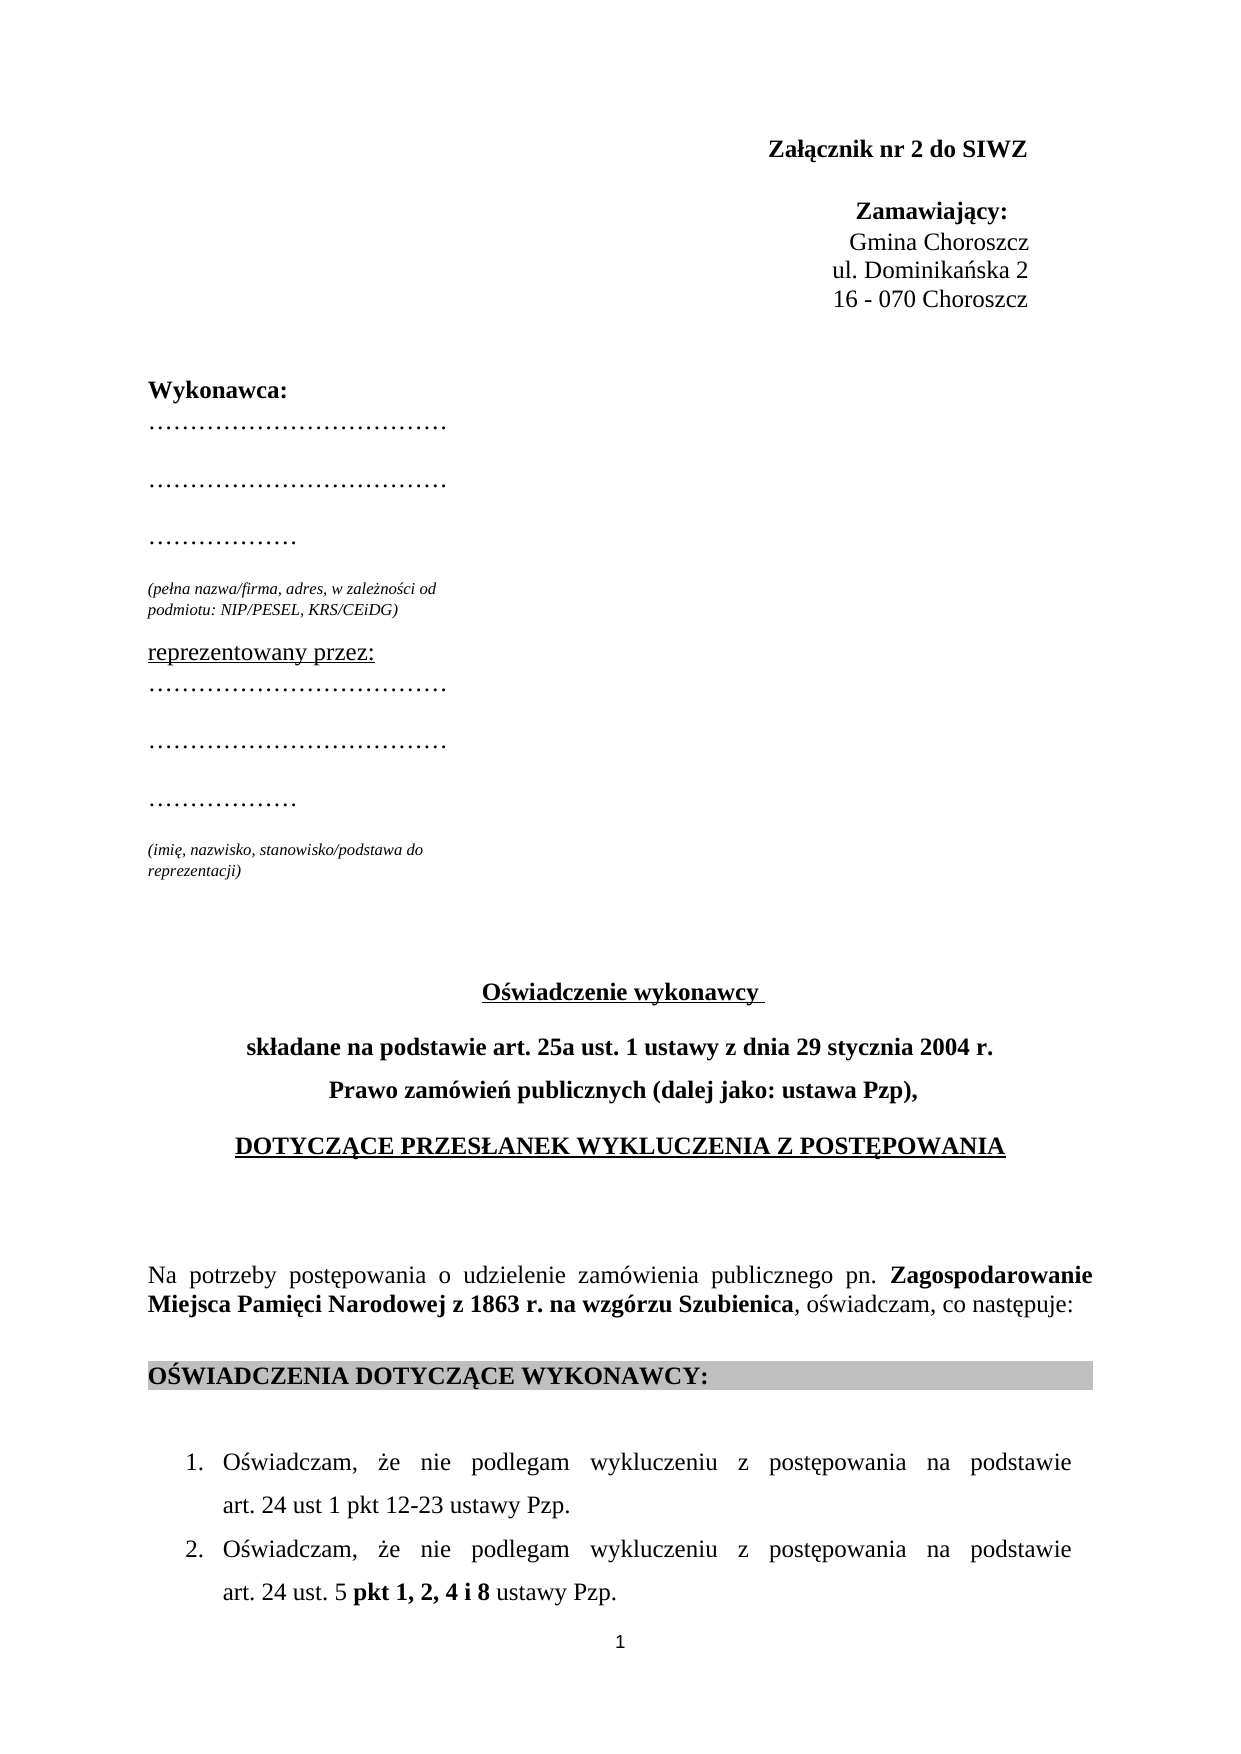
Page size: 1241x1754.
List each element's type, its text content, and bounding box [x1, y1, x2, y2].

text DOTYCZĄCE PRZESŁANEK WYKLUCZENIA Z POSTĘPOWANIA [148, 1131, 1093, 1160]
text reprezentowany przez: [148, 637, 1093, 665]
text ……………………………………………………………………………… [148, 406, 472, 550]
text ……………………………………………………………………………… [148, 668, 472, 811]
text Załącznik nr 2 do SIWZ [694, 134, 1093, 162]
list Oświadczam, że nie podlegam wykluczeniu z postępowania na podstawie art. 24 ust 1 pkt 12-23 ustawy Pzp. [185, 1447, 1093, 1519]
text Oświadczenie wykonawcy [148, 977, 1093, 1006]
text Wykonawca: [148, 375, 1093, 404]
text Zamawiający: [694, 196, 1093, 224]
text ul. Dominikańska 2 [768, 256, 1093, 284]
text OŚWIADCZENIA DOTYCZĄCE WYKONAWCY: [148, 1361, 1093, 1390]
text 16 - 070 Choroszcz [768, 284, 1093, 313]
list Oświadczam, że nie podlegam wykluczeniu z postępowania na podstawie art. 24 ust. 5 pkt 1, 2, 4 i 8 ustawy Pzp. [185, 1534, 1093, 1606]
text składane na podstawie art. 25a ust. 1 ustawy z dnia 29 stycznia 2004 r. [148, 1032, 1093, 1061]
text Na potrzeby postępowania o udzielenie zamówienia publicznego pn. Zagospodarowanie Miejsca Pamięci Narodowej z 1863 r. na wzgórzu Szubienica, oświadczam, co następuje: [148, 1261, 1093, 1318]
text Prawo zamówień publicznych (dalej jako: ustawa Pzp), [148, 1076, 1093, 1104]
text (pełna nazwa/firma, adres, w zależności od podmiotu: NIP/PESEL, KRS/CEiDG) [148, 579, 472, 618]
text Gmina Choroszcz [768, 227, 1093, 256]
text (imię, nazwisko, stanowisko/podstawa do reprezentacji) [148, 840, 472, 880]
